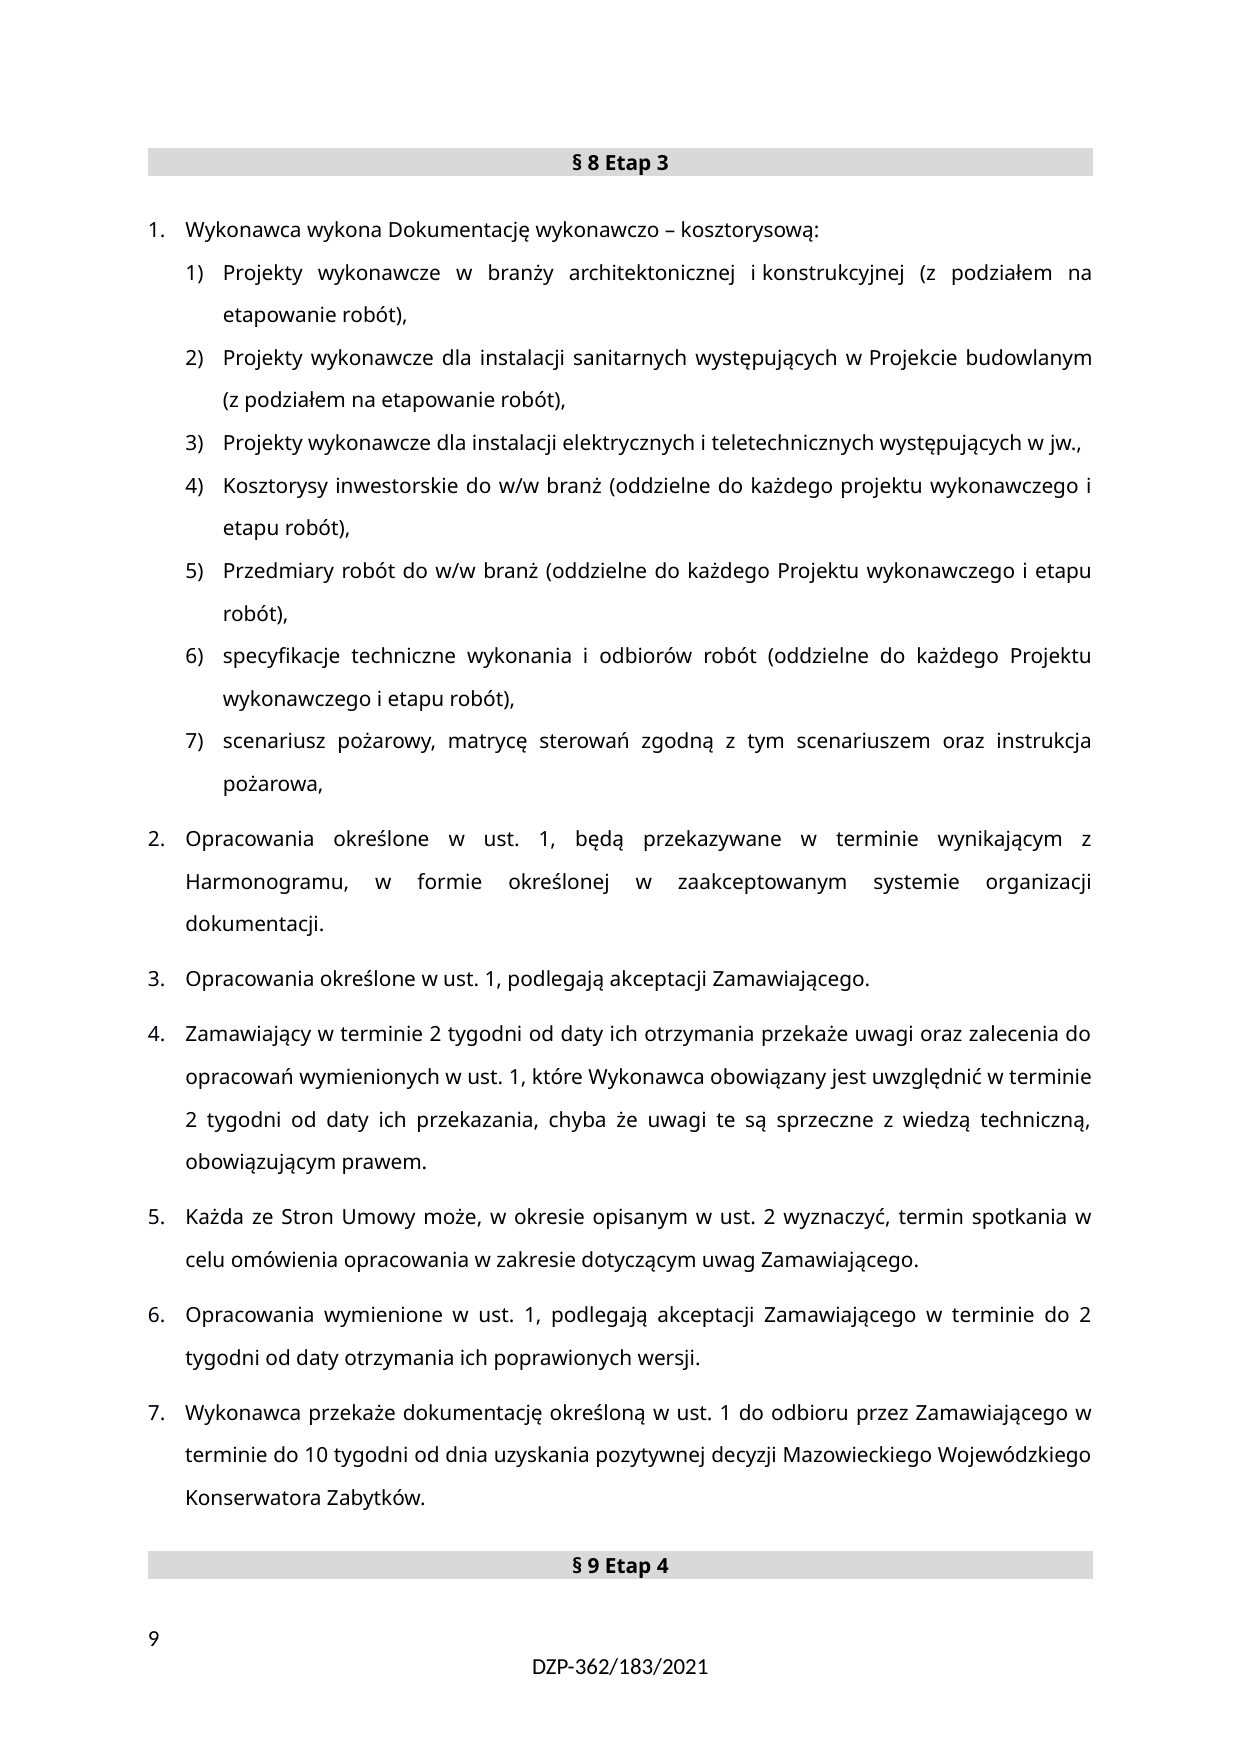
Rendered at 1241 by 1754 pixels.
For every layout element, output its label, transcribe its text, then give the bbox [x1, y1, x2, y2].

list Zamawiający w terminie 2 tygodni od daty ich otrzymania przekaże uwagi oraz zalecenia do opracowań wymienionych w ust. 1, które Wykonawca obowiązany jest uwzględnić w terminie 2 tygodni od daty ich przekazania, chyba że uwagi te są sprzeczne z wiedzą techniczną, obowiązującym prawem. [148, 1019, 1093, 1176]
list Opracowania określone w ust. 1, podlegają akceptacji Zamawiającego. [148, 964, 1093, 993]
text § 9 Etap 4 [148, 1551, 1093, 1579]
list Projekty wykonawcze dla instalacji elektrycznych i teletechnicznych występujących w jw., [185, 428, 1093, 457]
list Wykonawca wykona Dokumentację wykonawczo – kosztorysową: [148, 215, 1093, 244]
list specyfikacje techniczne wykonania i odbiorów robót (oddzielne do każdego Projektu wykonawczego i etapu robót), [185, 641, 1093, 712]
text § 8 Etap 3 [148, 148, 1093, 176]
list Przedmiary robót do w/w branż (oddzielne do każdego Projektu wykonawczego i etapu robót), [185, 556, 1093, 627]
list scenariusz pożarowy, matrycę sterowań zgodną z tym scenariuszem oraz instrukcja pożarowa, [185, 726, 1093, 797]
list Projekty wykonawcze w branży architektonicznej i konstrukcyjnej (z podziałem na etapowanie robót), [185, 258, 1093, 329]
list Projekty wykonawcze dla instalacji sanitarnych występujących w Projekcie budowlanym (z podziałem na etapowanie robót), [185, 343, 1093, 414]
list Każda ze Stron Umowy może, w okresie opisanym w ust. 2 wyznaczyć, termin spotkania w celu omówienia opracowania w zakresie dotyczącym uwag Zamawiającego. [148, 1202, 1093, 1273]
list Wykonawca przekaże dokumentację określoną w ust. 1 do odbioru przez Zamawiającego w terminie do 10 tygodni od dnia uzyskania pozytywnej decyzji Mazowieckiego Wojewódzkiego Konserwatora Zabytków. [148, 1398, 1093, 1512]
list Kosztorysy inwestorskie do w/w branż (oddzielne do każdego projektu wykonawczego i etapu robót), [185, 471, 1093, 542]
list Opracowania określone w ust. 1, będą przekazywane w terminie wynikającym z Harmonogramu, w formie określonej w zaakceptowanym systemie organizacji dokumentacji. [148, 824, 1093, 938]
list Opracowania wymienione w ust. 1, podlegają akceptacji Zamawiającego w terminie do 2 tygodni od daty otrzymania ich poprawionych wersji. [148, 1300, 1093, 1371]
